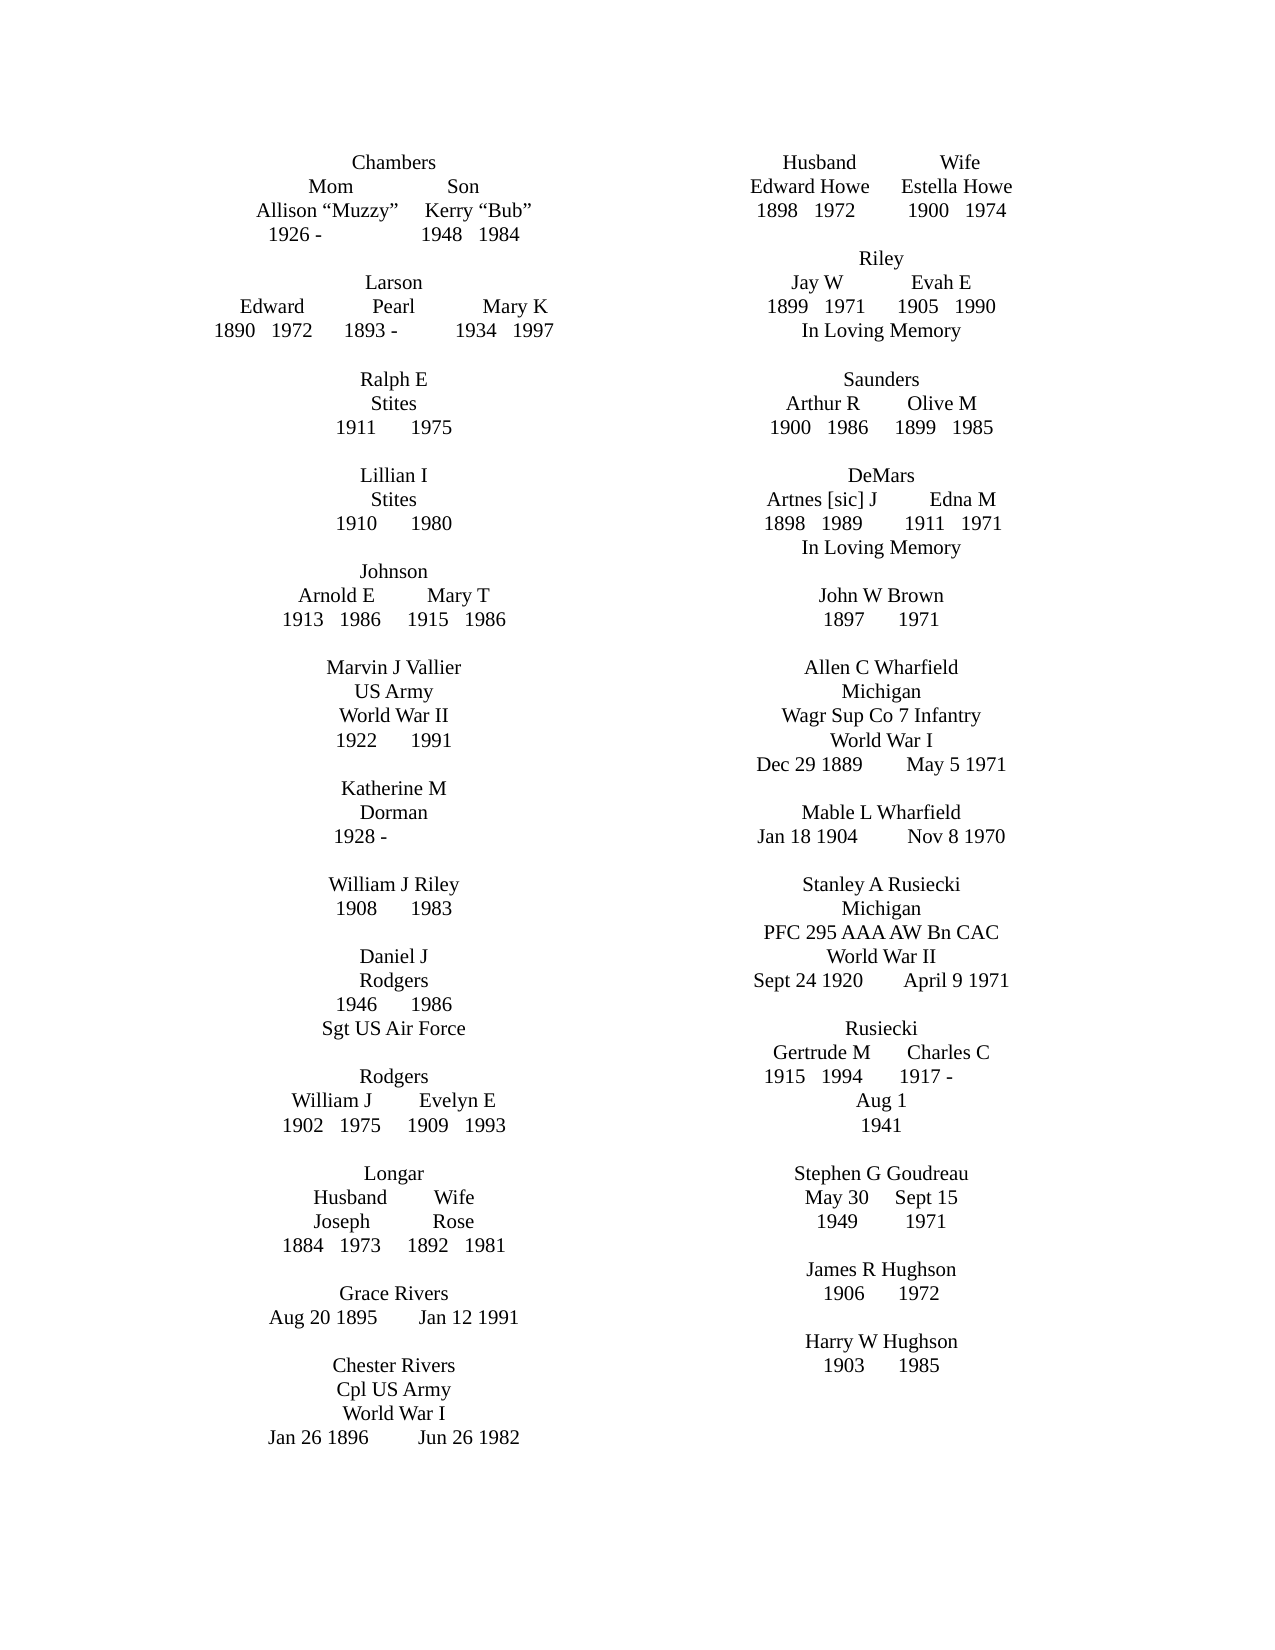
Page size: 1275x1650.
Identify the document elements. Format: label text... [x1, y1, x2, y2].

text James R Hughson [675, 1257, 1087, 1281]
text 1884 1973 1892 1981 [187, 1233, 600, 1257]
text Allen C Wharfield [675, 655, 1087, 679]
text In Loving Memory [675, 318, 1087, 342]
text 1906 1972 [675, 1281, 1087, 1305]
text Aug 20 1895 Jan 12 1991 [187, 1305, 600, 1329]
text Joseph Rose [187, 1209, 600, 1233]
text Sgt US Air Force [187, 1016, 600, 1040]
text Jan 18 1904 Nov 8 1970 [675, 824, 1087, 848]
text 1928 - [187, 824, 600, 848]
text Rusiecki [675, 1016, 1087, 1040]
text PFC 295 AAA AW Bn CAC [675, 920, 1087, 944]
text 1911 1975 [187, 415, 600, 439]
text Lillian I [187, 463, 600, 487]
text Edward Pearl Mary K [187, 294, 600, 318]
text Jan 26 1896 Jun 26 1982 [187, 1425, 600, 1449]
text World War II [675, 944, 1087, 968]
text Arnold E Mary T [187, 583, 600, 607]
text 1902 1975 1909 1993 [187, 1112, 600, 1137]
text Rodgers [187, 968, 600, 992]
text Aug 1 [675, 1088, 1087, 1112]
text May 30 Sept 15 [675, 1185, 1087, 1209]
text 1908 1983 [187, 896, 600, 920]
text Rodgers [187, 1064, 600, 1088]
text Michigan [675, 896, 1087, 920]
text World War I [675, 727, 1087, 752]
text Daniel J [187, 944, 600, 968]
text In Loving Memory [675, 535, 1087, 559]
text Wagr Sup Co 7 Infantry [675, 703, 1087, 727]
text World War II [187, 703, 600, 727]
text Artnes [sic] J Edna M [675, 487, 1087, 511]
text DeMars [675, 463, 1087, 487]
text 1900 1986 1899 1985 [675, 415, 1087, 439]
text 1946 1986 [187, 992, 600, 1016]
text Chester Rivers [187, 1353, 600, 1377]
text 1910 1980 [187, 511, 600, 535]
text Edward Howe Estella Howe [675, 174, 1087, 198]
text Stites [187, 487, 600, 511]
text Husband Wife [675, 150, 1087, 174]
text Michigan [675, 679, 1087, 703]
text 1941 [675, 1112, 1087, 1137]
text Katherine M [187, 776, 600, 800]
text Stephen G Goudreau [675, 1161, 1087, 1185]
text John W Brown [675, 583, 1087, 607]
text US Army [187, 679, 600, 703]
text Stanley A Rusiecki [675, 872, 1087, 896]
text Chambers [187, 150, 600, 174]
text Gertrude M Charles C [675, 1040, 1087, 1064]
text Grace Rivers [187, 1281, 600, 1305]
text World War I [187, 1401, 600, 1425]
text Marvin J Vallier [187, 655, 600, 679]
text 1913 1986 1915 1986 [187, 607, 600, 631]
text Ralph E [187, 367, 600, 391]
text Harry W Hughson [675, 1329, 1087, 1353]
text Mable L Wharfield [675, 800, 1087, 824]
text Johnson [187, 559, 600, 583]
text 1899 1971 1905 1990 [675, 294, 1087, 318]
text 1898 1989 1911 1971 [675, 511, 1087, 535]
text Dorman [187, 800, 600, 824]
text Allison “Muzzy” Kerry “Bub” [187, 198, 600, 222]
text Longar [187, 1161, 600, 1185]
text Husband Wife [187, 1185, 600, 1209]
text William J Riley [187, 872, 600, 896]
text 1890 1972 1893 - 1934 1997 [187, 318, 600, 342]
text Stites [187, 391, 600, 415]
text 1922 1991 [187, 727, 600, 752]
text Riley [675, 246, 1087, 270]
text 1949 1971 [675, 1209, 1087, 1233]
text 1926 - 1948 1984 [187, 222, 600, 246]
text 1898 1972 1900 1974 [675, 198, 1087, 222]
text Saunders [675, 367, 1087, 391]
text Dec 29 1889 May 5 1971 [675, 752, 1087, 776]
text 1897 1971 [675, 607, 1087, 631]
text 1903 1985 [675, 1353, 1087, 1377]
text Cpl US Army [187, 1377, 600, 1401]
text William J Evelyn E [187, 1088, 600, 1112]
text Sept 24 1920 April 9 1971 [675, 968, 1087, 992]
text Larson [187, 270, 600, 294]
text Arthur R Olive M [675, 391, 1087, 415]
text 1915 1994 1917 - [675, 1064, 1087, 1088]
text Mom Son [187, 174, 600, 198]
text Jay W Evah E [675, 270, 1087, 294]
